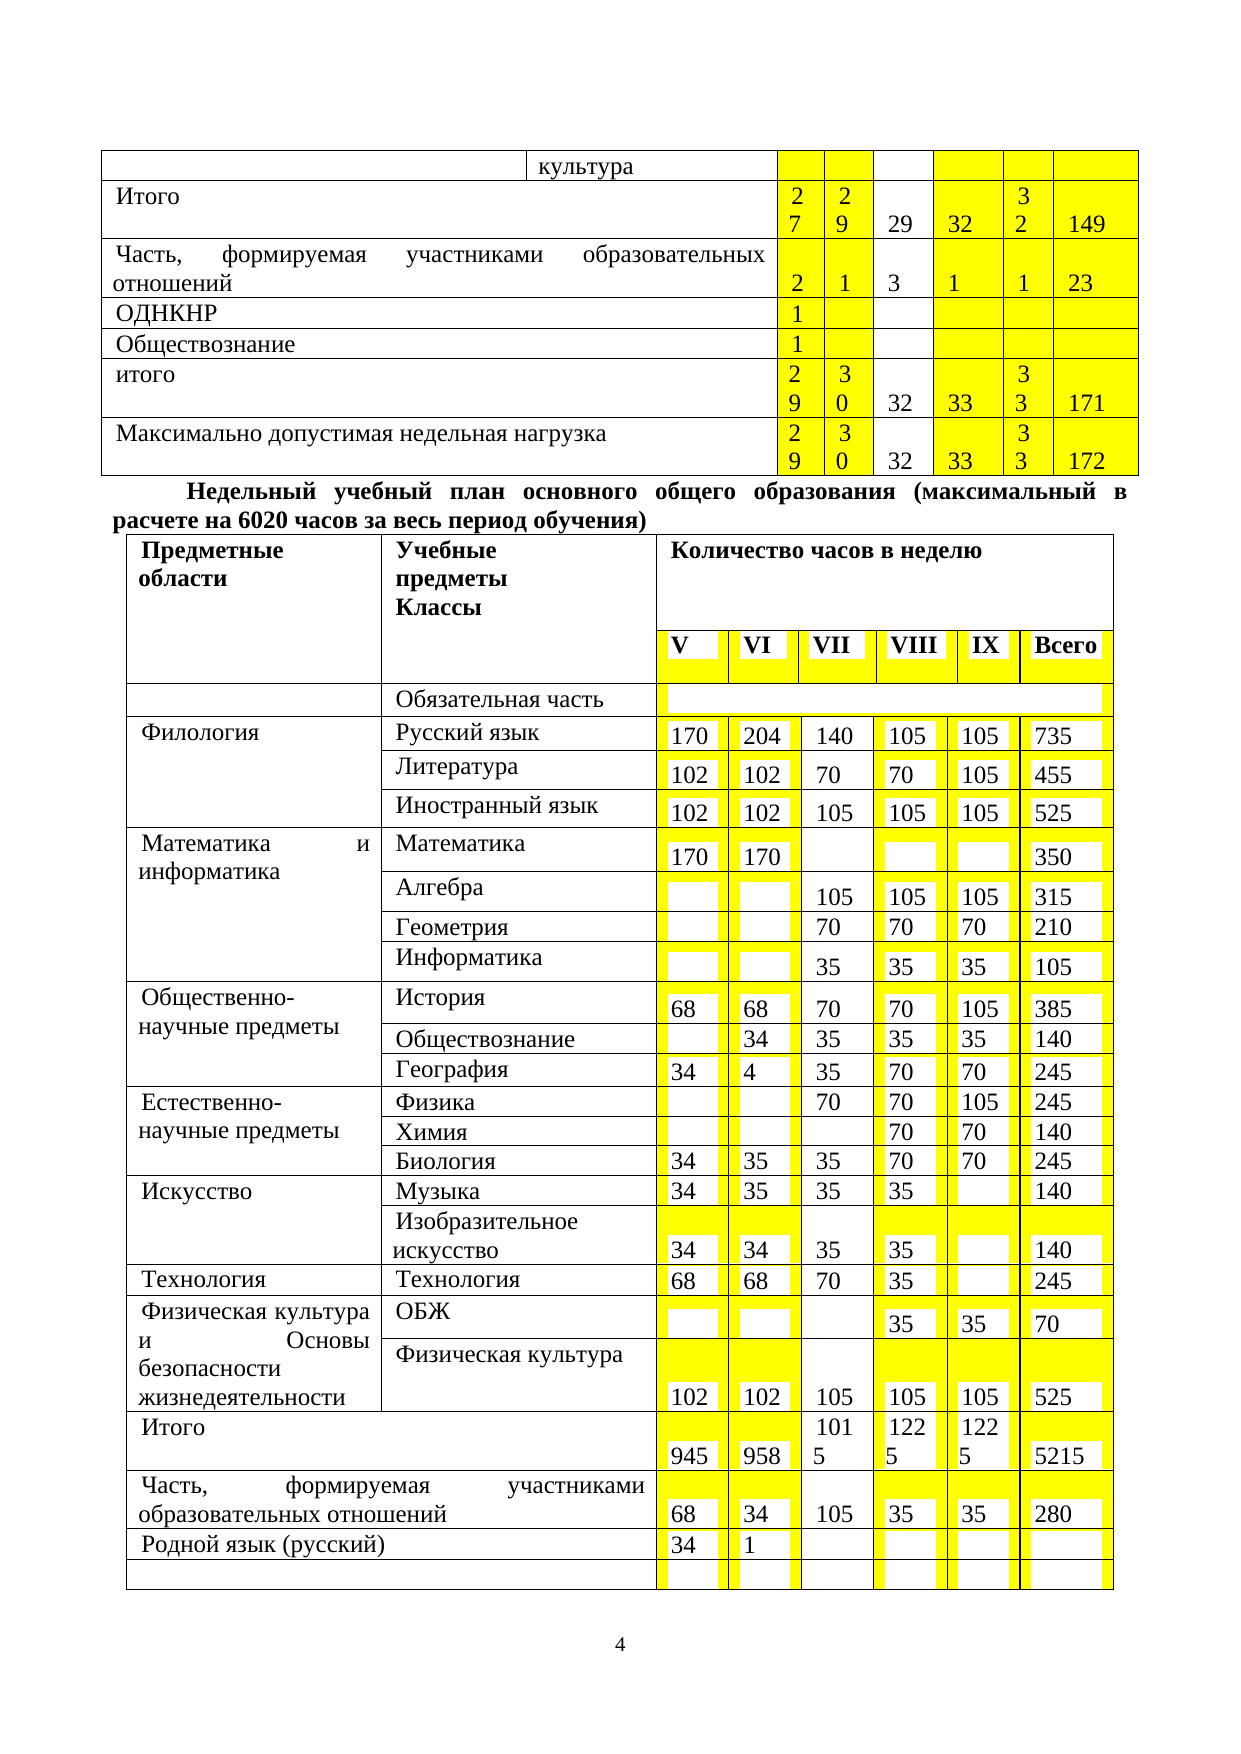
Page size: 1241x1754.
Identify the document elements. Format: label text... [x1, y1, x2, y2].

table_cell 35 [948, 1296, 1019, 1338]
table_cell 105 [948, 982, 1019, 1023]
table_cell 2 [778, 239, 824, 297]
table_cell [874, 329, 933, 358]
table_cell [874, 1529, 947, 1559]
table_cell [1021, 1560, 1031, 1589]
table_cell 3 [1004, 151, 1053, 180]
table_cell Иностранный язык [382, 790, 656, 827]
table_cell 34 [657, 1206, 728, 1263]
table_cell 105 [874, 872, 947, 911]
table_cell V [657, 631, 728, 683]
table_cell Искусство [127, 1176, 381, 1263]
table_cell [802, 1560, 813, 1589]
table_cell ОБЖ [382, 1296, 656, 1338]
table_cell 32 [874, 418, 933, 475]
table_cell 3 [874, 151, 933, 180]
table_cell [802, 1296, 873, 1338]
table_cell 5215 [1021, 1412, 1113, 1469]
table_cell [1102, 1560, 1113, 1589]
table_cell [948, 1206, 1019, 1263]
table_cell 105 [802, 1471, 873, 1528]
table_cell 105 [874, 717, 947, 750]
table_cell [863, 1117, 873, 1145]
table_cell 35 [802, 1206, 873, 1263]
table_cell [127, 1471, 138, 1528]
table_cell 1 [1004, 239, 1053, 297]
table_cell 68 [657, 1471, 728, 1528]
table_cell 29 [874, 181, 933, 238]
table_cell [729, 942, 801, 981]
table_cell VII [799, 631, 876, 683]
table_cell 32 [1004, 181, 1053, 238]
table_cell [657, 1087, 668, 1116]
table_cell [1021, 1529, 1113, 1559]
table_cell [948, 1529, 1019, 1559]
table_cell [127, 1560, 138, 1589]
table_cell 70 [948, 1054, 1019, 1086]
table_cell [948, 828, 1019, 871]
table_cell География [382, 1054, 656, 1086]
table_cell [718, 1560, 728, 1589]
table_cell 280 [1021, 1471, 1113, 1528]
table_cell [874, 828, 947, 871]
table_cell [790, 1560, 801, 1589]
table_cell 33 [1004, 359, 1053, 417]
table_cell IX [958, 631, 1019, 683]
table_cell 105 [948, 717, 1019, 750]
table_cell [718, 1024, 728, 1053]
table_cell Естественно-научные предметы [127, 1087, 381, 1175]
table_cell История [382, 982, 656, 1023]
table_cell 34 [657, 1529, 728, 1559]
table_cell 35 [802, 1054, 873, 1086]
table_cell 23 [1054, 239, 1138, 297]
table_cell [948, 1176, 958, 1205]
table_cell Филология [127, 717, 381, 827]
table_cell [657, 872, 728, 911]
table_cell [790, 1117, 801, 1145]
table_cell 102 [657, 790, 728, 827]
table_cell Математика [382, 828, 656, 871]
table_cell [729, 872, 801, 911]
table_cell [1004, 298, 1053, 328]
table_cell [802, 1529, 873, 1559]
table_cell [1054, 298, 1138, 328]
table_header Количество часов в неделю [657, 535, 1113, 629]
table_cell 35 [874, 1265, 947, 1295]
table_cell [874, 1560, 885, 1589]
table_cell 525 [1021, 1339, 1113, 1411]
table_cell 958 [729, 1412, 801, 1469]
table_cell 170 [657, 828, 728, 871]
table_cell 35 [948, 1471, 1019, 1528]
table_cell [874, 298, 933, 328]
table_cell 29 [778, 418, 824, 475]
table_cell 70 [802, 751, 873, 789]
table_cell 245 [1021, 1054, 1113, 1086]
table_cell 33 [1004, 418, 1053, 475]
table_cell 105 [948, 751, 1019, 789]
table_cell 170 [657, 717, 728, 750]
table_cell Родной язык (русский) [127, 1529, 656, 1559]
table_cell [790, 1087, 801, 1116]
table_cell 350 [1021, 828, 1113, 871]
table_cell Итого [102, 181, 777, 238]
table_cell 34 [729, 1206, 801, 1263]
table_cell итого [102, 359, 777, 417]
table_cell Технология [382, 1265, 656, 1295]
table_cell 3 [934, 151, 1003, 180]
table_cell 105 [802, 790, 873, 827]
table_cell 245 [1021, 1265, 1113, 1295]
table_cell 30 [825, 359, 873, 417]
table_cell [802, 1117, 813, 1145]
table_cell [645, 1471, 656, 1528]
table_cell Физическая культура [527, 151, 777, 180]
table_cell [729, 1087, 740, 1116]
table_cell 105 [948, 1339, 1019, 1411]
table_cell Часть, формируемая участниками образовательных отношений [102, 239, 777, 297]
table_cell 105 [802, 872, 873, 911]
table_cell 105 [948, 790, 1019, 827]
table_cell 105 [874, 1339, 947, 1411]
table_cell [802, 828, 873, 871]
table_cell 455 [1021, 751, 1113, 789]
table_cell 29 [778, 359, 824, 417]
table_cell 3 [778, 151, 824, 180]
table_cell VIII [877, 631, 957, 683]
table_cell 172 [1054, 418, 1138, 475]
table_cell [863, 1560, 873, 1589]
table_cell [657, 1117, 668, 1145]
table_cell [657, 1560, 668, 1589]
table_cell 149 [1054, 181, 1138, 238]
table_cell 35 [802, 942, 873, 981]
table_cell 70 [802, 982, 873, 1023]
table_cell 70 [1021, 1296, 1113, 1338]
table_cell 140 [802, 717, 873, 750]
table_cell [729, 1560, 740, 1589]
table_cell 735 [1021, 717, 1113, 750]
table_header Предметные области [127, 535, 381, 683]
table_cell 385 [1021, 982, 1113, 1023]
table_cell 35 [874, 1296, 947, 1338]
table_cell 35 [874, 1206, 947, 1263]
table_cell [934, 329, 1003, 358]
table_cell 35 [874, 1471, 947, 1528]
table_cell [729, 1296, 801, 1338]
table_header Учебные предметы Классы [382, 535, 656, 683]
table_cell [657, 912, 668, 941]
table_cell [729, 912, 740, 941]
table_cell Итого [127, 1412, 656, 1469]
table_cell Максимально допустимая недельная нагрузка [102, 418, 777, 475]
table_cell 945 [657, 1412, 728, 1469]
table_cell 68 [657, 982, 728, 1023]
table_cell [645, 1560, 656, 1589]
table_cell 15 [1054, 151, 1138, 180]
table_cell [657, 942, 728, 981]
table_cell 102 [729, 1339, 801, 1411]
table_cell [934, 298, 1003, 328]
table_cell [718, 912, 728, 941]
table_cell 171 [1054, 359, 1138, 417]
table_cell 29 [825, 181, 873, 238]
table_cell 105 [802, 1339, 873, 1411]
table_cell 1 [934, 239, 1003, 297]
table_cell 140 [1021, 1206, 1113, 1263]
table_cell 1 [729, 1529, 801, 1559]
table_cell 105 [874, 790, 947, 827]
table_cell 1 [778, 329, 824, 358]
table_cell [657, 684, 1113, 716]
table_cell VI [729, 631, 798, 683]
table_cell 170 [729, 828, 801, 871]
table_cell 32 [934, 181, 1003, 238]
table_cell [657, 1024, 668, 1053]
table_cell [1004, 329, 1053, 358]
table_cell Обязательная часть [382, 684, 656, 716]
table_cell [729, 1117, 740, 1145]
table_cell 70 [874, 1054, 947, 1086]
table_cell 32 [874, 359, 933, 417]
table_cell 105 [1021, 942, 1113, 981]
table_cell 204 [729, 717, 801, 750]
table_cell Математика и информатика [127, 828, 381, 981]
table_cell [936, 1560, 947, 1589]
table_cell [1054, 329, 1138, 358]
table_cell [825, 329, 873, 358]
table_cell ОДНКНР [102, 298, 777, 328]
table_cell 70 [874, 751, 947, 789]
table_cell 4 [729, 1054, 801, 1086]
table_cell Технология [127, 1265, 381, 1295]
table_cell 102 [729, 751, 801, 789]
table_cell [1009, 1176, 1019, 1205]
table_cell 30 [825, 418, 873, 475]
table_cell 33 [934, 359, 1003, 417]
table_cell [657, 1296, 728, 1338]
table_cell 68 [729, 982, 801, 1023]
table_cell 102 [657, 1339, 728, 1411]
table_cell Обществознание [102, 329, 777, 358]
table_cell Русский язык [382, 717, 656, 750]
table_cell Всего [1021, 631, 1113, 683]
table_cell [948, 1560, 958, 1589]
table_cell 315 [1021, 872, 1113, 911]
table_cell Физическая культура [382, 1339, 656, 1411]
table_cell 35 [948, 942, 1019, 981]
table_cell [127, 684, 381, 716]
table_cell 34 [729, 1471, 801, 1528]
table_cell 102 [729, 790, 801, 827]
text Недельный учебный план основного общего образования (максимальный в расчете на 6020 часов за весь период обучения) [112, 476, 1128, 534]
table_cell 68 [729, 1265, 801, 1295]
table_cell 33 [934, 418, 1003, 475]
table_cell 3 [825, 151, 873, 180]
table_cell 27 [778, 181, 824, 238]
table_cell [825, 298, 873, 328]
table_cell 35 [874, 942, 947, 981]
table_cell [718, 1117, 728, 1145]
table_cell 70 [874, 982, 947, 1023]
table_cell 70 [802, 1265, 873, 1295]
table_cell 102 [657, 751, 728, 789]
table_cell 1 [825, 239, 873, 297]
table_cell 34 [657, 1054, 728, 1086]
table_cell 105 [948, 872, 1019, 911]
table_cell [1009, 1560, 1019, 1589]
table_cell Литература [382, 751, 656, 789]
table_cell 1 [778, 298, 824, 328]
table_cell Общественно-научные предметы [127, 982, 381, 1086]
table_cell [790, 912, 801, 941]
table_cell Алгебра [382, 872, 656, 911]
table_cell 525 [1021, 790, 1113, 827]
table_cell 68 [657, 1265, 728, 1295]
table_cell Информатика [382, 942, 656, 981]
table_cell [718, 1087, 728, 1116]
table_cell 3 [874, 239, 933, 297]
table_cell [948, 1265, 1019, 1295]
